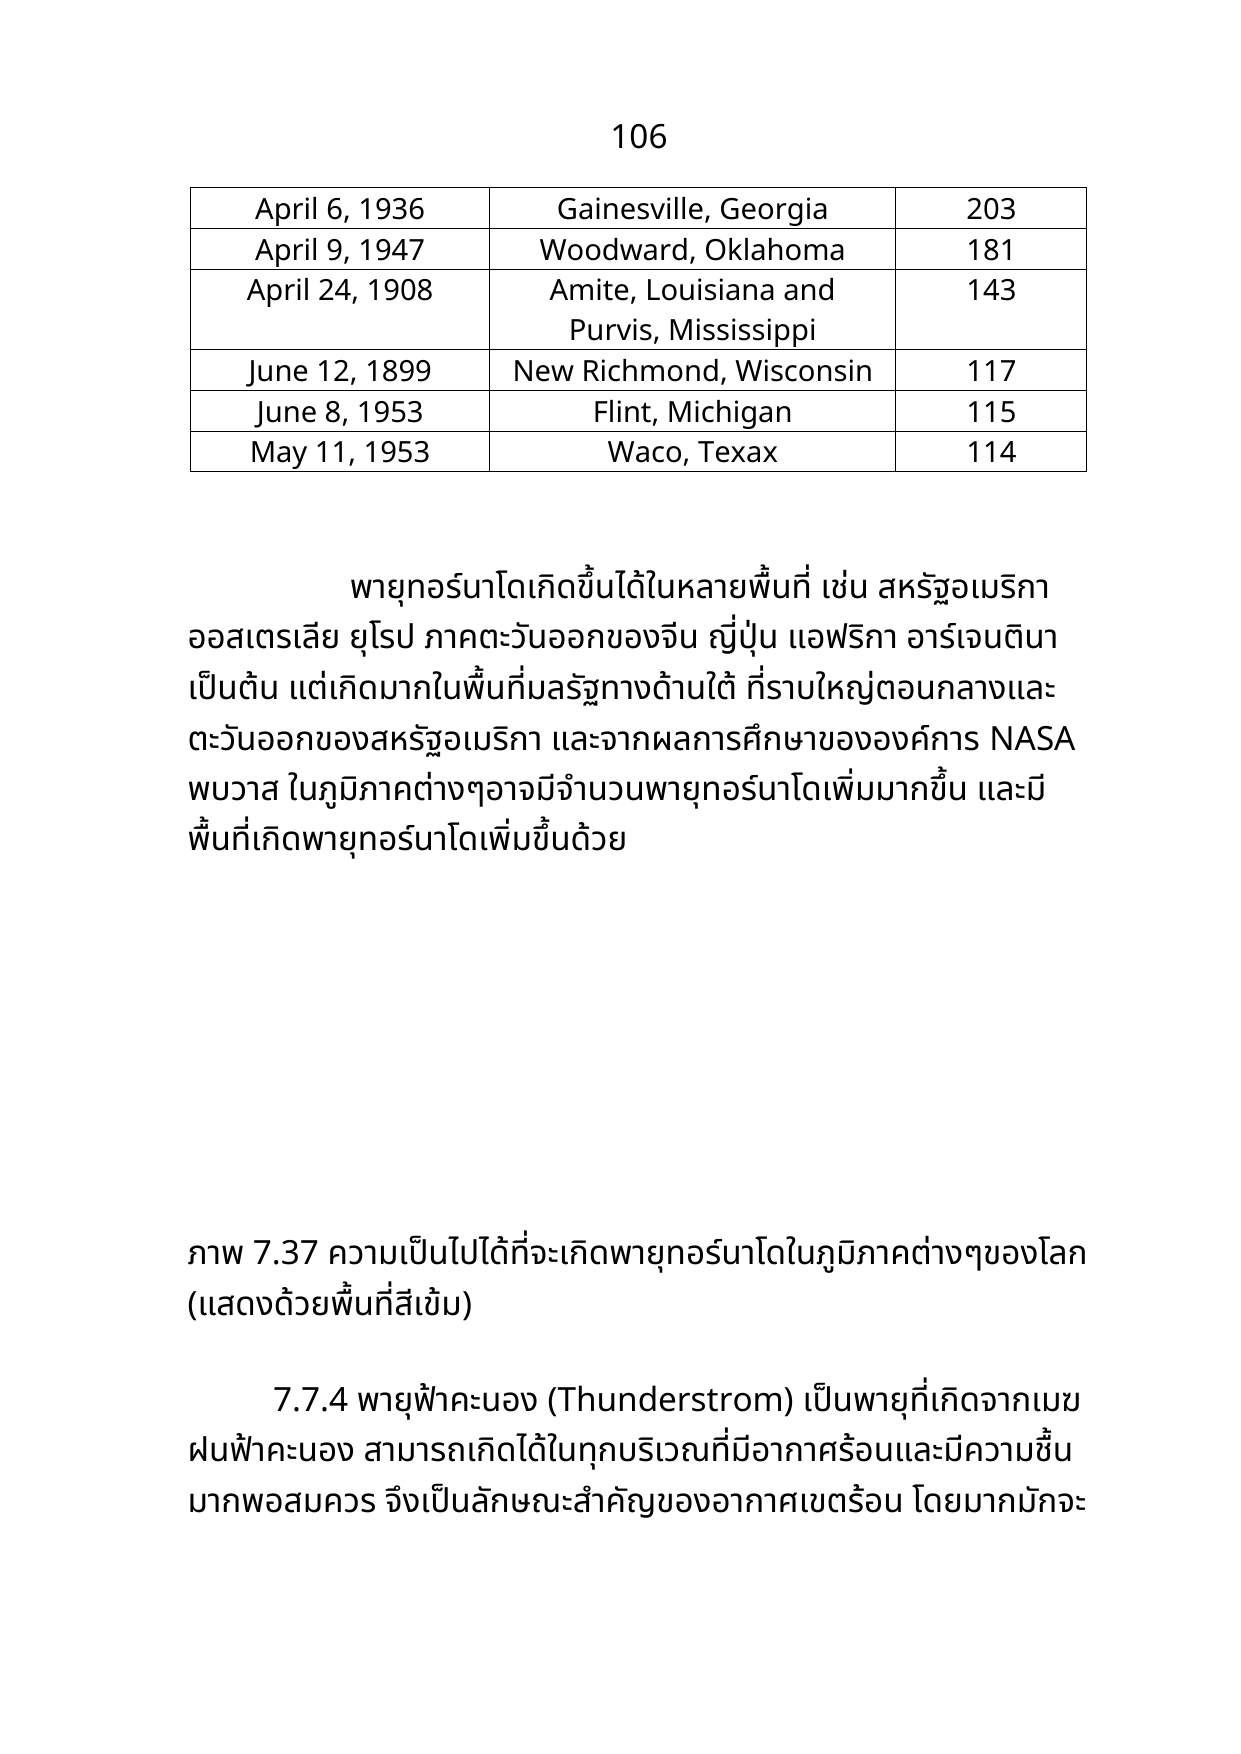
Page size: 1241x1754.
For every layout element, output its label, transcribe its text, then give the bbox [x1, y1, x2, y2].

table_cell Amite, Louisiana and Purvis, Mississippi [490, 270, 895, 349]
table_cell June 8, 1953 [191, 391, 489, 431]
table_cell Gainesville, Georgia [490, 188, 895, 228]
table_cell 203 [896, 188, 1086, 228]
table_cell 115 [896, 391, 1086, 431]
table_cell Waco, Texax [490, 432, 895, 471]
table_cell 117 [896, 350, 1086, 390]
table_cell New Richmond, Wisconsin [490, 350, 895, 390]
table_cell Flint, Michigan [490, 391, 895, 431]
text ภาพ 7.37 ความเป็นไปได้ที่จะเกิดพายุทอร์นาโดในภูมิภาคต่างๆของโลก (แสดงด้วยพื้นที่สีเข้ม) [187, 1229, 1090, 1330]
table_cell 114 [896, 432, 1086, 471]
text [187, 1376, 1090, 1527]
table_cell June 12, 1899 [191, 350, 489, 390]
table_cell 143 [896, 270, 1086, 349]
table_cell April 24, 1908 [191, 270, 489, 349]
table_cell April 6, 1936 [191, 188, 489, 228]
table_cell Woodward, Oklahoma [490, 229, 895, 269]
table_cell April 9, 1947 [191, 229, 489, 269]
text พายุทอร์นาโดเกิดขึ้นได้ในหลายพื้นที่ เช่น สหรัฐอเมริกา ออสเตรเลีย ยุโรป ภาคตะวันออกของจีน ญี่ปุ่น แอฟริกา อาร์เจนตินา เป็นต้น แต่เกิดมากในพื้นที่มลรัฐทางด้านใต้ ที่ราบใหญ่ตอนกลางและตะวันออกของสหรัฐอเมริกา และจากผลการศึกษาขององค์การ NASA พบวาส ในภูมิภาคต่างๆอาจมีจำนวนพายุทอร์นาโดเพิ่มมากขึ้น และมีพื้นที่เกิดพายุทอร์นาโดเพิ่มขึ้นด้วย [187, 563, 1090, 866]
table_cell May 11, 1953 [191, 432, 489, 471]
table_cell 181 [896, 229, 1086, 269]
